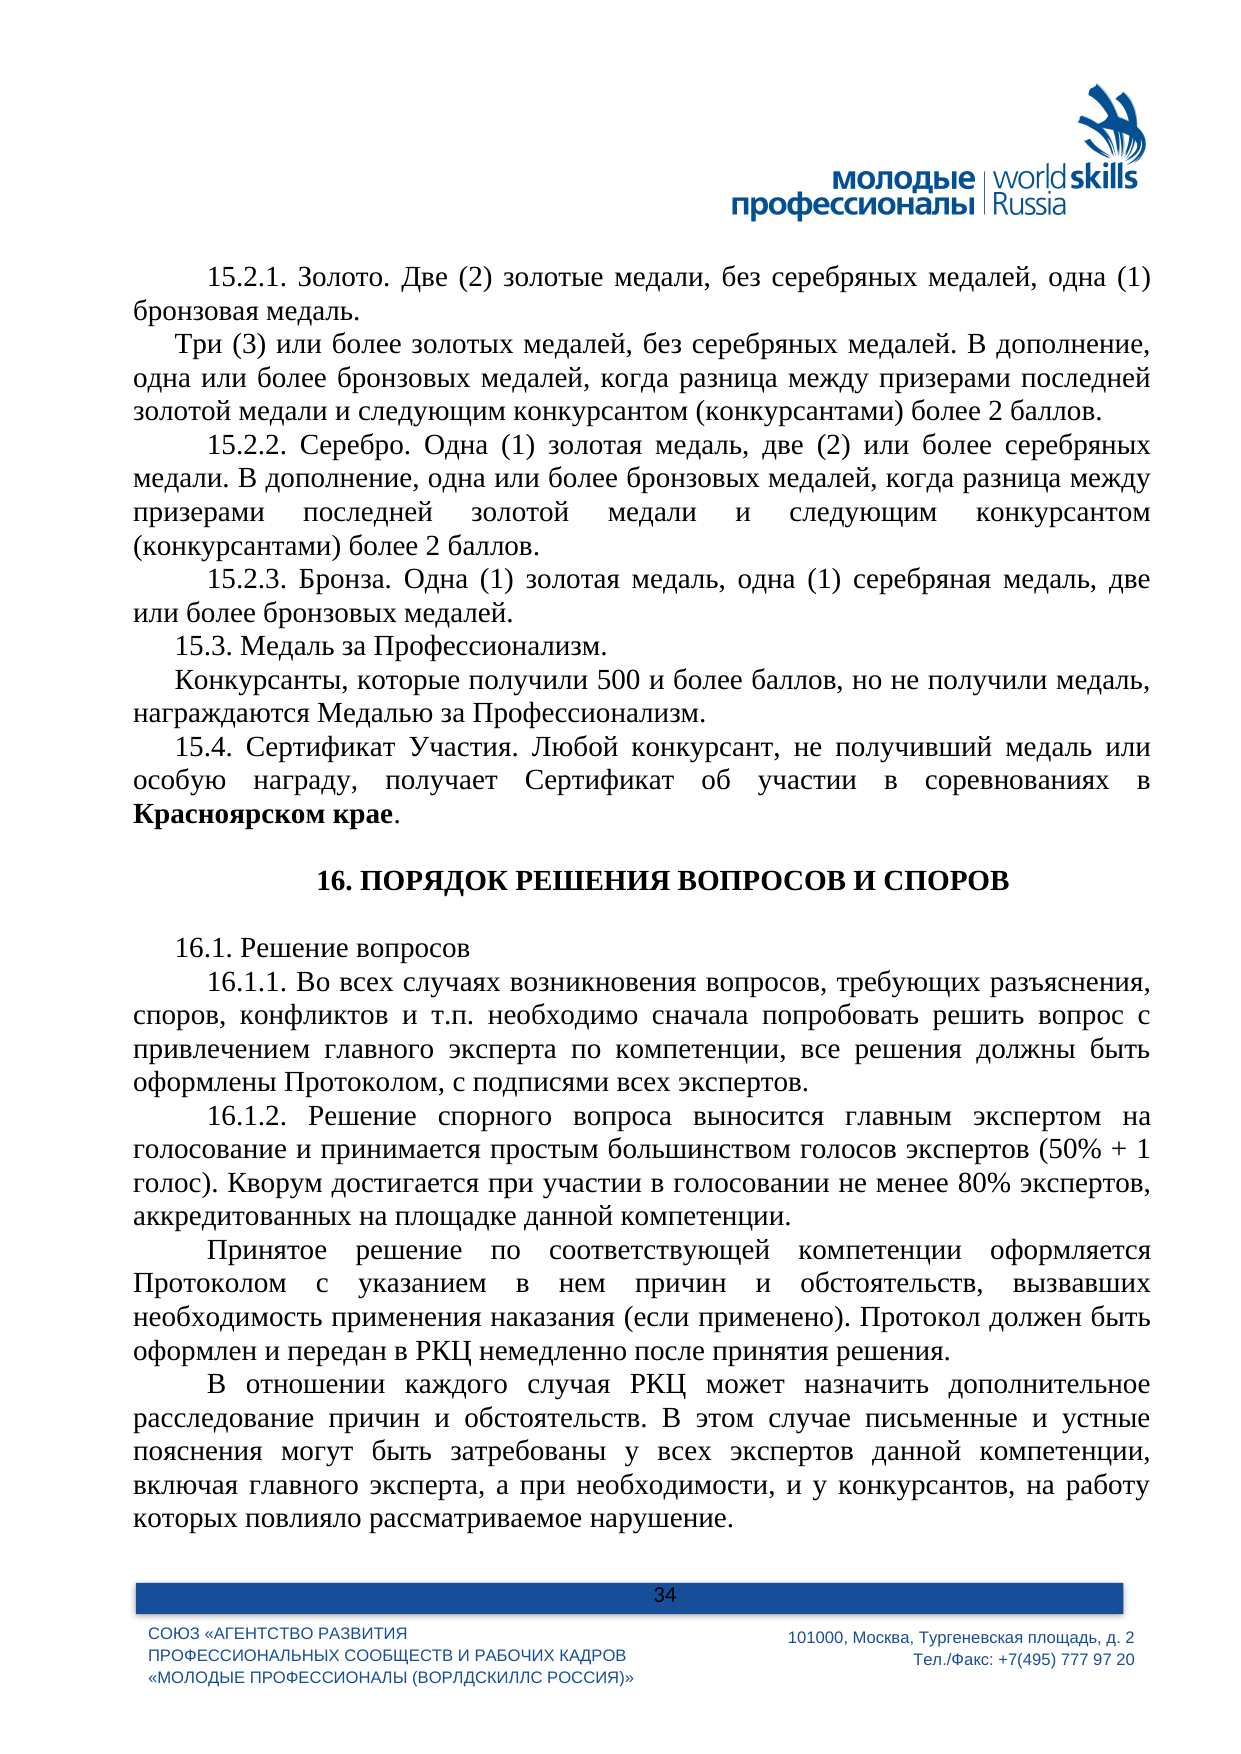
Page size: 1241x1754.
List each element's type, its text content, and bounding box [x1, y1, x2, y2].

text В отношении каждого случая РКЦ может назначить дополнительное расследование причин и обстоятельств. В этом случае письменные и устные пояснения могут быть затребованы у всех экспертов данной компетенции, включая главного эксперта, а при необходимости, и у конкурсантов, на работу которых повлияло рассматриваемое нарушение. [133, 1366, 1152, 1534]
text 15.2.3. Бронза. Одна (1) золотая медаль, одна (1) серебряная медаль, две или более бронзовых медалей. [133, 561, 1152, 628]
text 15.2.2. Серебро. Одна (1) золотая медаль, две (2) или более серебряных медали. В дополнение, одна или более бронзовых медалей, когда разница между призерами последней золотой медали и следующим конкурсантом (конкурсантами) более 2 баллов. [133, 427, 1152, 561]
text 15.2.1. Золото. Две (2) золотые медали, без серебряных медалей, одна (1) бронзовая медаль. [133, 259, 1152, 326]
text 16. ПОРЯДОК РЕШЕНИЯ ВОПРОСОВ И СПОРОВ [133, 863, 1152, 897]
picture [726, 73, 1152, 232]
text 16.1.2. Решение спорного вопроса выносится главным экспертом на голосование и принимается простым большинством голосов экспертов (50% + 1 голос). Кворум достигается при участии в голосовании не менее 80% экспертов, аккредитованных на площадке данной компетенции. [133, 1098, 1152, 1232]
text 15.4. Сертификат Участия. Любой конкурсант, не получивший медаль или особую награду, получает Сертификат об участии в соревнованиях в Красноярском крае. [133, 729, 1152, 829]
text Принятое решение по соответствующей компетенции оформляется Протоколом с указанием в нем причин и обстоятельств, вызвавших необходимость применения наказания (если применено). Протокол должен быть оформлен и передан в РКЦ немедленно после принятия решения. [133, 1232, 1152, 1366]
text Три (3) или более золотых медалей, без серебряных медалей. В дополнение, одна или более бронзовых медалей, когда разница между призерами последней золотой медали и следующим конкурсантом (конкурсантами) более 2 баллов. [133, 326, 1152, 427]
text Конкурсанты, которые получили 500 и более баллов, но не получили медаль, награждаются Медалью за Профессионализм. [133, 662, 1152, 729]
text 15.3. Медаль за Профессионализм. [133, 628, 1152, 662]
text 16.1.1. Во всех случаях возникновения вопросов, требующих разъяснения, споров, конфликтов и т.п. необходимо сначала попробовать решить вопрос с привлечением главного эксперта по компетенции, все решения должны быть оформлены Протоколом, с подписями всех экспертов. [133, 964, 1152, 1098]
text 16.1. Решение вопросов [133, 930, 1152, 964]
